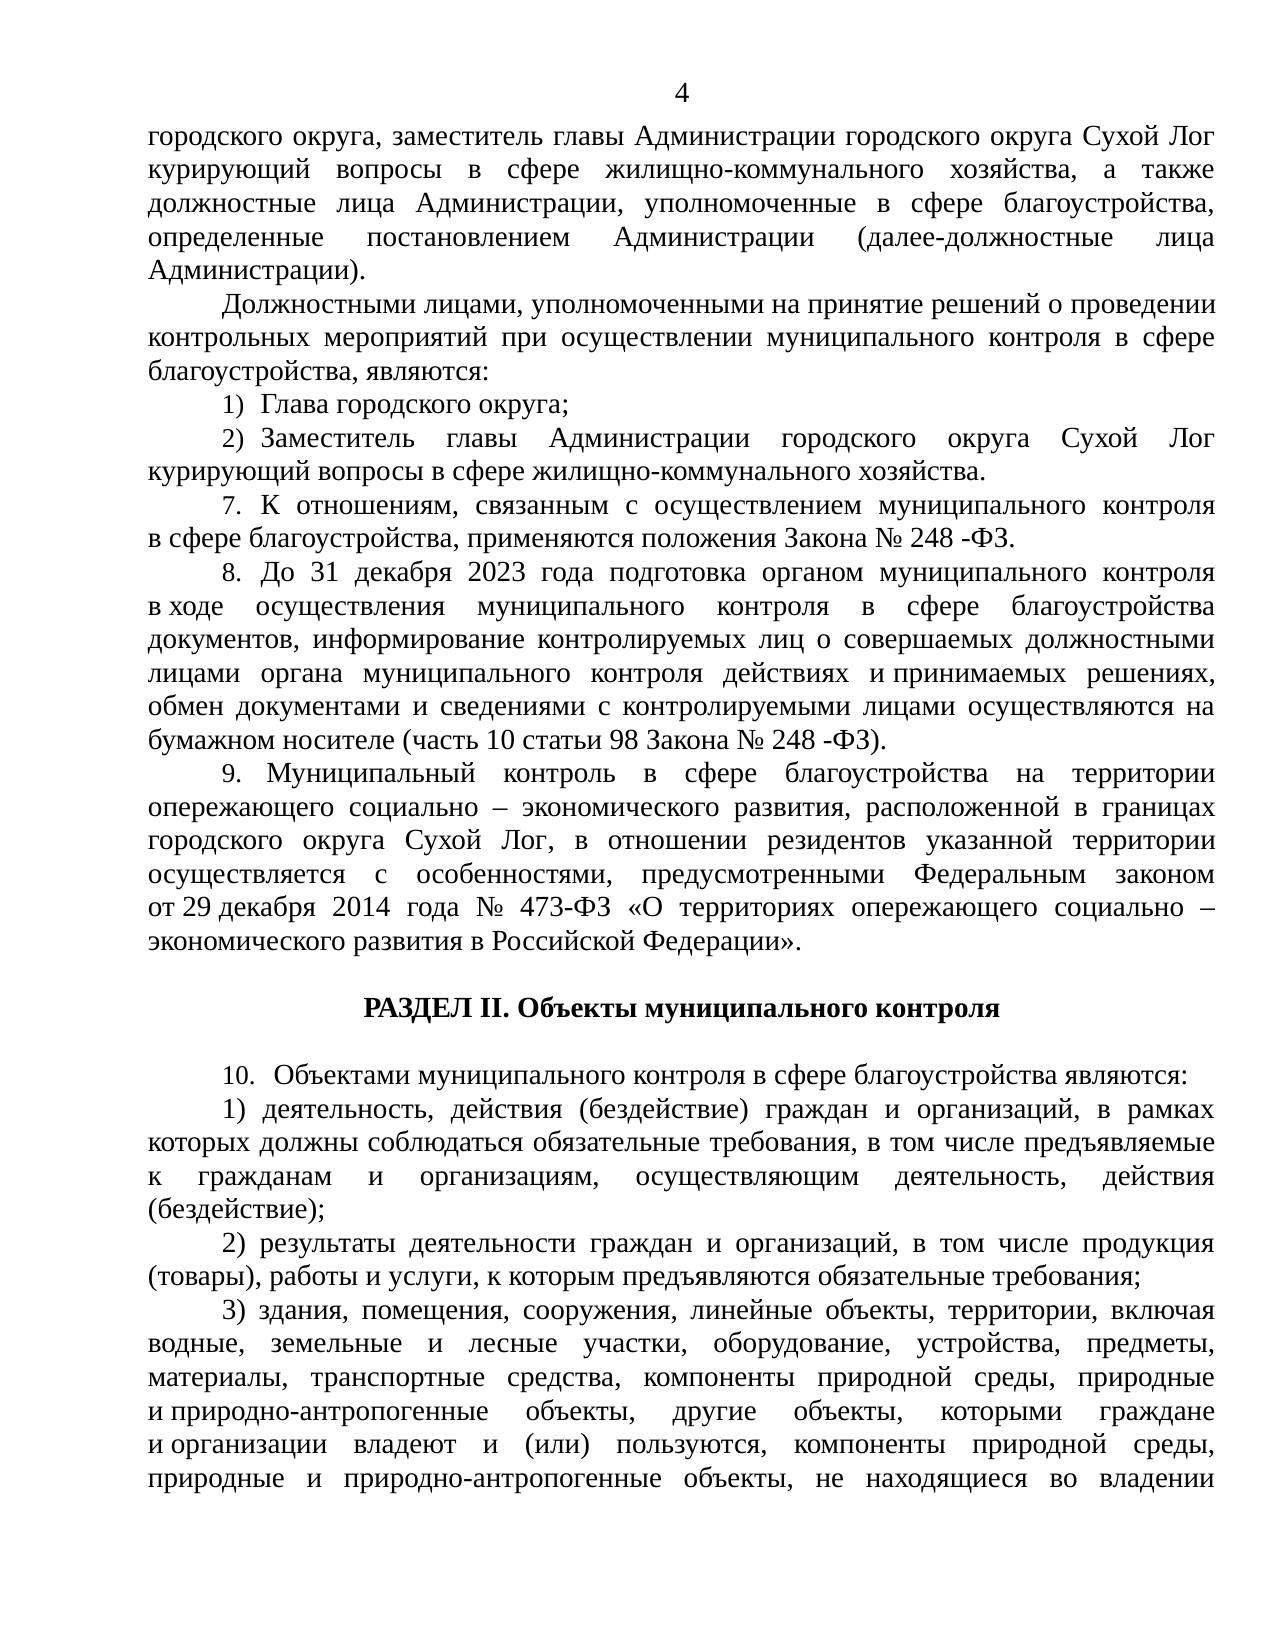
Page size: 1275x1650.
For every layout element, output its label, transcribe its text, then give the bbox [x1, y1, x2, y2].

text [148, 1292, 1216, 1493]
list До 31 декабря 2023 года подготовка органом муниципального контроля в ходе осуществления муниципального контроля в сфере благоустройства документов, информирование контролируемых лиц о совершаемых должностными лицами органа муниципального контроля действиях и принимаемых решениях, обмен документами и сведениями с контролируемыми лицами осуществляются на бумажном носителе (часть 10 статьи 98 Закона № 248 -ФЗ). [148, 554, 1216, 755]
list Муниципальный контроль в сфере благоустройства на территории опережающего социально – экономического развития, расположенной в границах городского округа Сухой Лог, в отношении резидентов указанной территории осуществляется с особенностями, предусмотренными Федеральным законом от 29 декабря 2014 года № 473-ФЗ «О территориях опережающего социально – экономического развития в Российской Федерации». [148, 755, 1216, 957]
list Заместитель главы Администрации городского округа Сухой Лог курирующий вопросы в сфере жилищно-коммунального хозяйства. [148, 420, 1216, 487]
text РАЗДЕЛ II. Объекты муниципального контроля [148, 990, 1216, 1024]
list К отношениям, связанным с осуществлением муниципального контроля в сфере благоустройства, применяются положения Закона № 248 -ФЗ. [148, 487, 1216, 554]
list Объектами муниципального контроля в сфере благоустройства являются: [148, 1057, 1216, 1091]
text Должностными лицами, уполномоченными на принятие решений о проведении контрольных мероприятий при осуществлении муниципального контроля в сфере благоустройства, являются: [148, 286, 1216, 386]
text 2) результаты деятельности граждан и организаций, в том числе продукция (товары), работы и услуги, к которым предъявляются обязательные требования; [148, 1225, 1216, 1292]
text 1) деятельность, действия (бездействие) граждан и организаций, в рамках которых должны соблюдаться обязательные требования, в том числе предъявляемые к гражданам и организациям, осуществляющим деятельность, действия (бездействие); [148, 1091, 1216, 1225]
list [148, 118, 1216, 286]
list Глава городского округа; [148, 386, 1216, 420]
